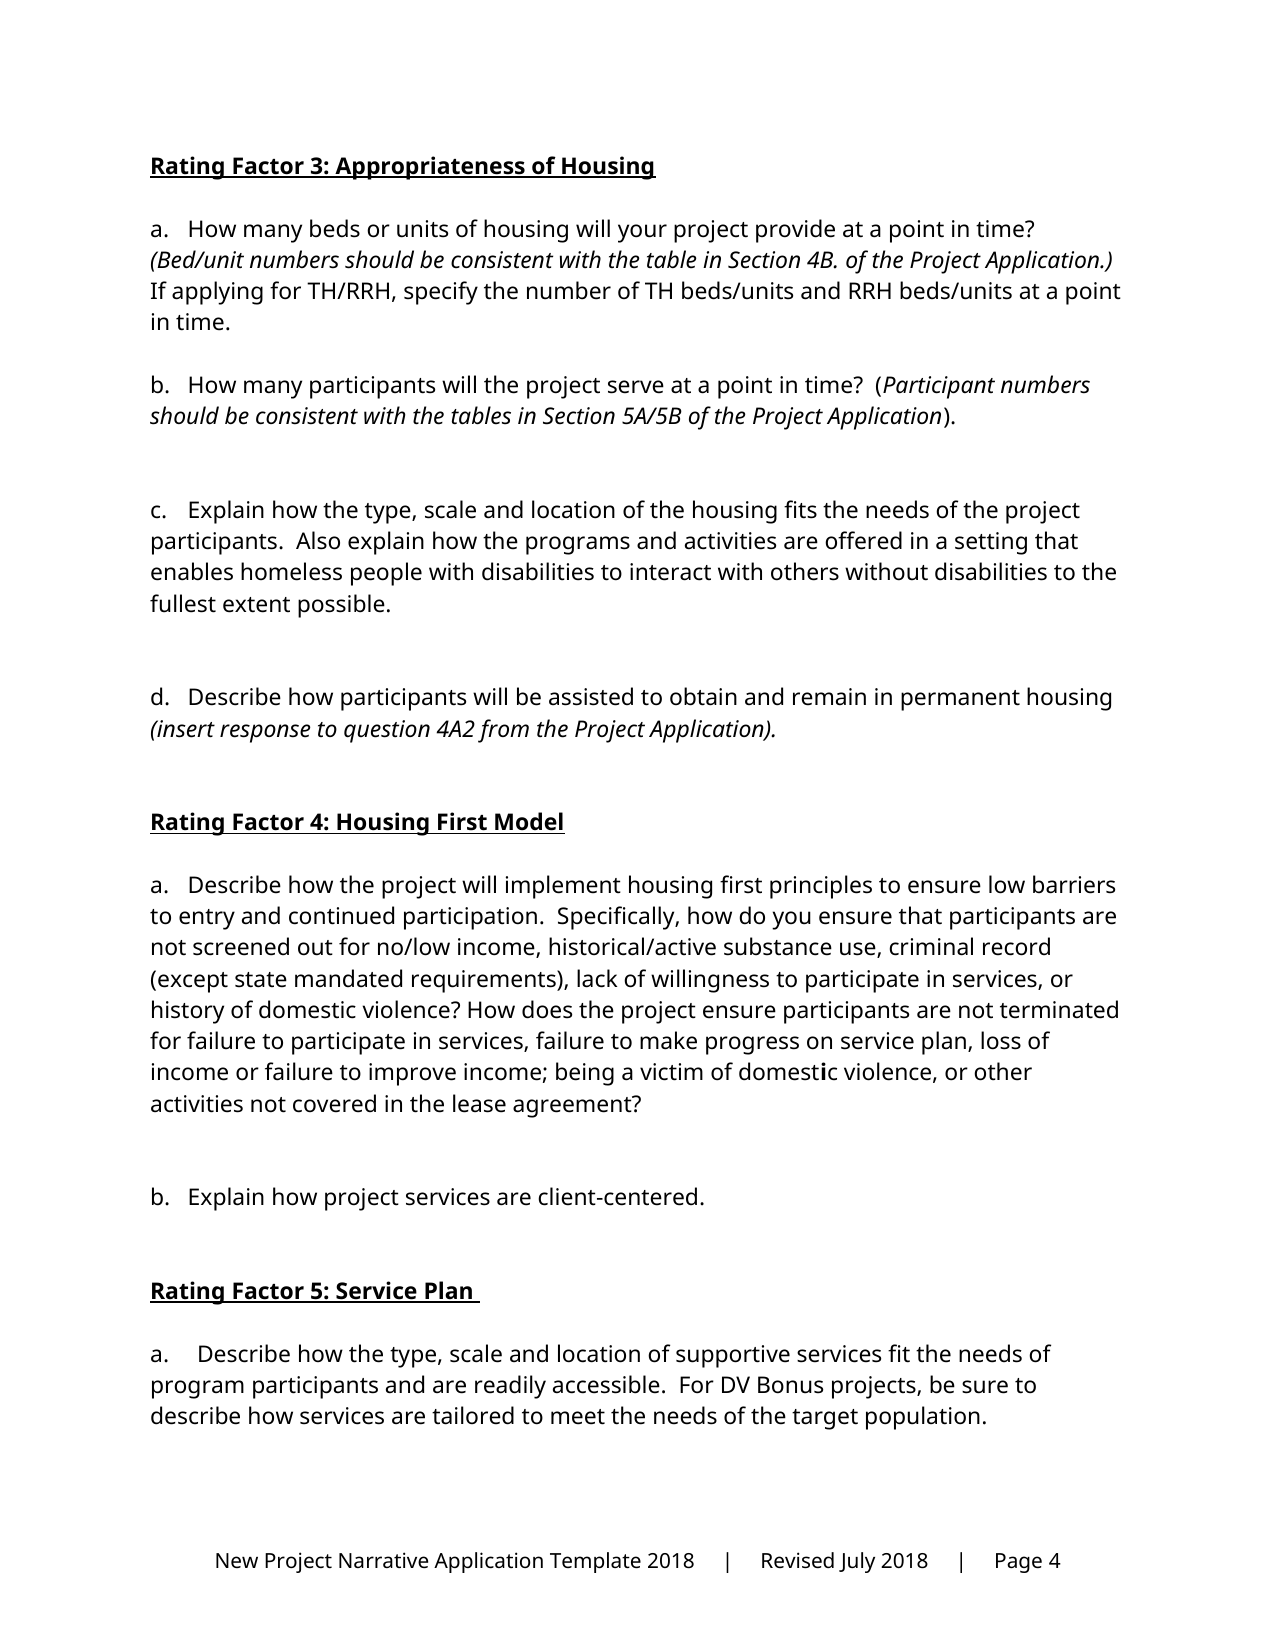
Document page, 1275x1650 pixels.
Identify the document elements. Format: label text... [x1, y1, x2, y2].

text c. Explain how the type, scale and location of the housing fits the needs of the project participants. Also explain how the programs and activities are offered in a setting that enables homeless people with disabilities to interact with others without disabilities to the fullest extent possible. [150, 494, 1125, 619]
text a. Describe how the type, scale and location of supportive services fit the needs of program participants and are readily accessible. For DV Bonus projects, be sure to describe how services are tailored to meet the needs of the target population. [150, 1337, 1125, 1431]
text a. Describe how the project will implement housing first principles to ensure low barriers to entry and continued participation. Specifically, how do you ensure that participants are not screened out for no/low income, historical/active substance use, criminal record (except state mandated requirements), lack of willingness to participate in services, or history of domestic violence? How does the project ensure participants are not terminated for failure to participate in services, failure to make progress on service plan, loss of income or failure to improve income; being a victim of domestic violence, or other activities not covered in the lease agreement? [150, 869, 1125, 1119]
text Rating Factor 3: Appropriateness of Housing [150, 150, 1125, 181]
text a. How many beds or units of housing will your project provide at a point in time? (Bed/unit numbers should be consistent with the table in Section 4B. of the Project Application.) If applying for TH/RRH, specify the number of TH beds/units and RRH beds/units at a point in time. [150, 212, 1125, 337]
text d. Describe how participants will be assisted to obtain and remain in permanent housing (insert response to question 4A2 from the Project Application). [150, 681, 1125, 744]
text b. How many participants will the project serve at a point in time? (Participant numbers should be consistent with the tables in Section 5A/5B of the Project Application). [150, 369, 1125, 431]
text Rating Factor 4: Housing First Model [150, 806, 1125, 837]
text Rating Factor 5: Service Plan [150, 1275, 1125, 1306]
text b. Explain how project services are client-centered. [150, 1181, 1125, 1212]
